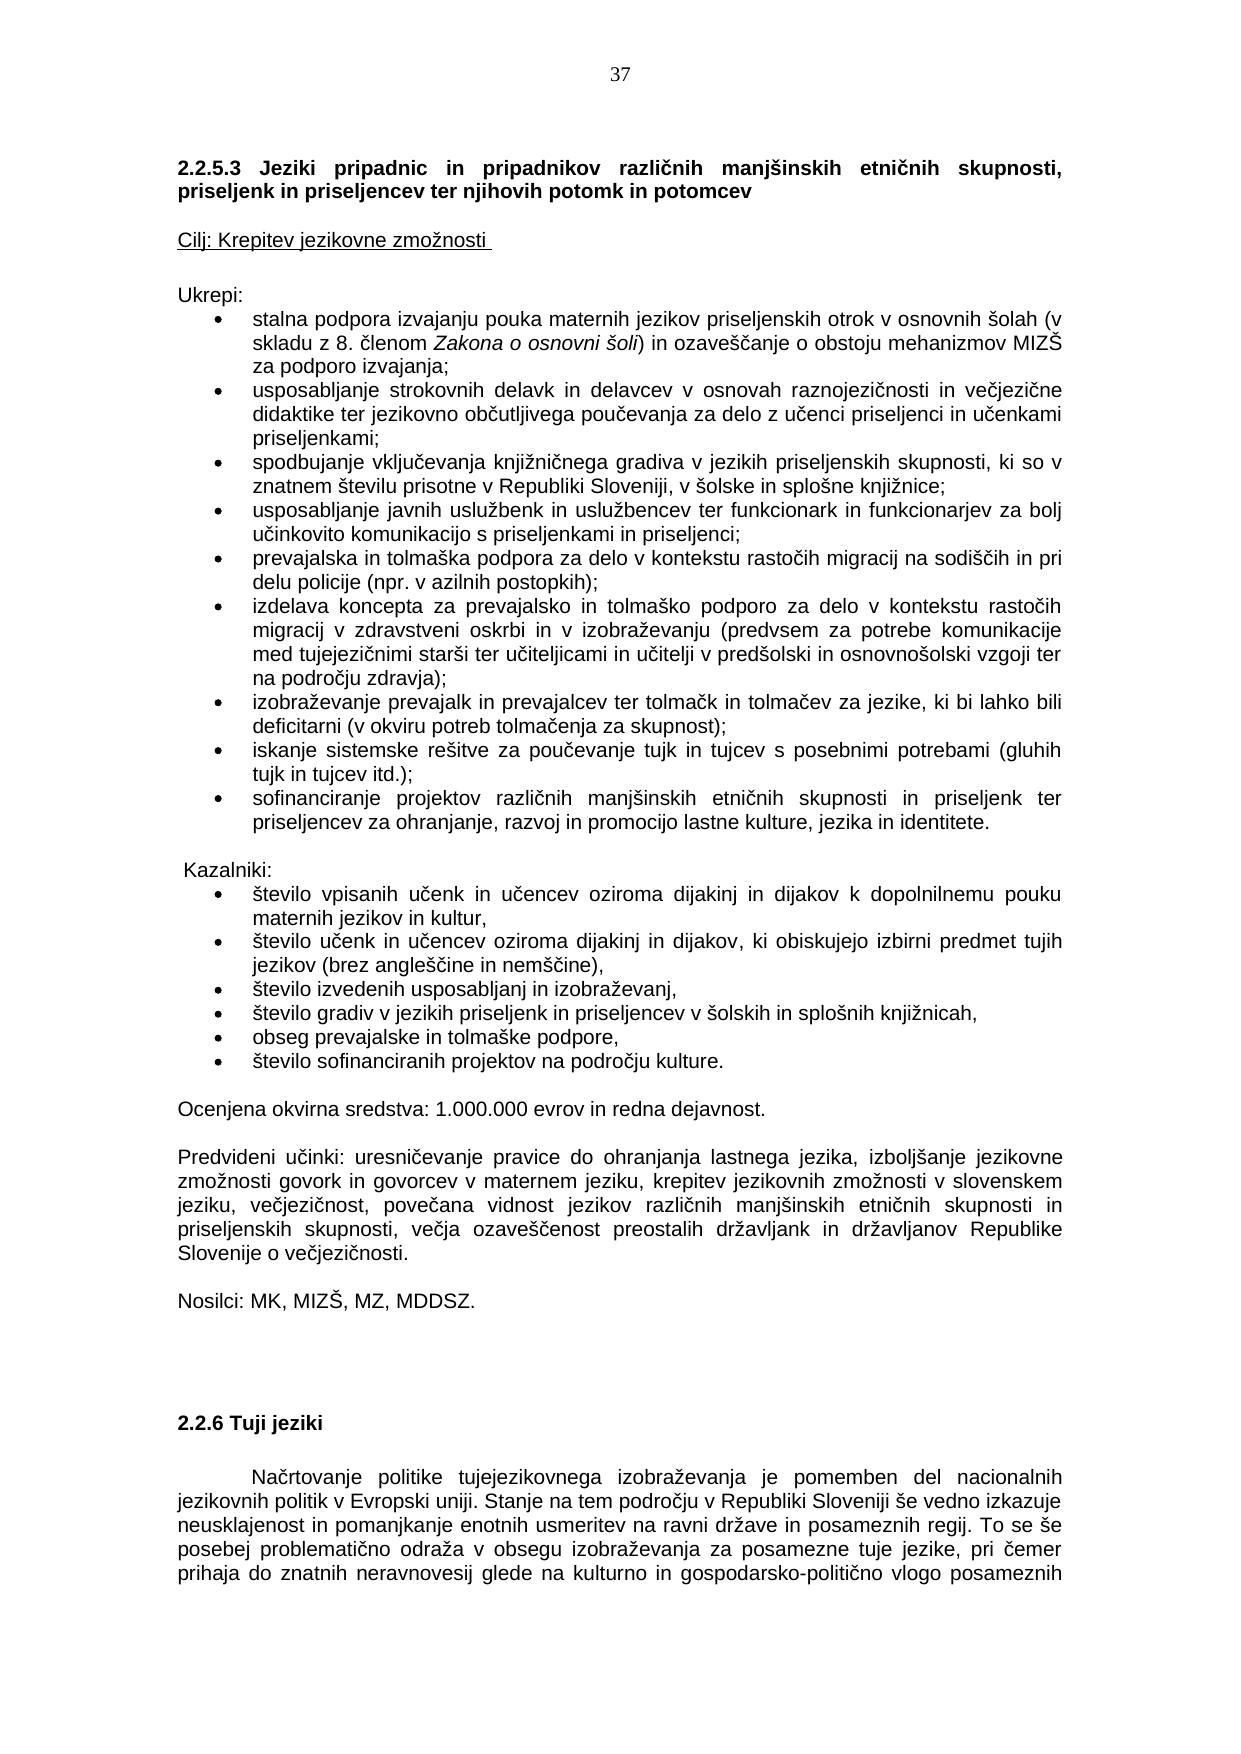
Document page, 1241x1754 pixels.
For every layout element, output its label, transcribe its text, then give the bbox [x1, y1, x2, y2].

list izobraževanje prevajalk in prevajalcev ter tolmačk in tolmačev za jezike, ki bi lahko bili deficitarni (v okviru potreb tolmačenja za skupnost); [215, 690, 1063, 738]
list sofinanciranje projektov različnih manjšinskih etničnih skupnosti in priseljenk ter priseljencev za ohranjanje, razvoj in promocijo lastne kulture, jezika in identitete. [215, 786, 1063, 833]
list število sofinanciranih projektov na področju kulture. [215, 1049, 1063, 1073]
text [177, 1465, 1063, 1584]
list obseg prevajalske in tolmaške podpore, [215, 1025, 1063, 1049]
list spodbujanje vključevanja knjižničnega gradiva v jezikih priseljenskih skupnosti, ki so v znatnem številu prisotne v Republiki Sloveniji, v šolske in splošne knjižnice; [215, 450, 1063, 498]
list izdelava koncepta za prevajalsko in tolmaško podporo za delo v kontekstu rastočih migracij v zdravstveni oskrbi in v izobraževanju (predvsem za potrebe komunikacije med tujejezičnimi starši ter učiteljicami in učitelji v predšolski in osnovnošolski vzgoji ter na področju zdravja); [215, 594, 1063, 690]
list iskanje sistemske rešitve za poučevanje tujk in tujcev s posebnimi potrebami (gluhih tujk in tujcev itd.); [215, 738, 1063, 786]
text Ukrepi: [177, 282, 1063, 306]
text 2.2.6 Tuji jeziki [177, 1411, 1063, 1434]
text Cilj: Krepitev jezikovne zmožnosti [177, 228, 1063, 252]
list število gradiv v jezikih priseljenk in priseljencev v šolskih in splošnih knjižnicah, [215, 1001, 1063, 1025]
list prevajalska in tolmaška podpora za delo v kontekstu rastočih migracij na sodiščih in pri delu policije (npr. v azilnih postopkih); [215, 546, 1063, 594]
list število učenk in učencev oziroma dijakinj in dijakov, ki obiskujejo izbirni predmet tujih jezikov (brez angleščine in nemščine), [215, 929, 1063, 977]
list število vpisanih učenk in učencev oziroma dijakinj in dijakov k dopolnilnemu pouku maternih jezikov in kultur, [215, 881, 1063, 929]
text Ocenjena okvirna sredstva: 1.000.000 evrov in redna dejavnost. [177, 1097, 1063, 1121]
list usposabljanje javnih uslužbenk in uslužbencev ter funkcionark in funkcionarjev za bolj učinkovito komunikacijo s priseljenkami in priseljenci; [215, 498, 1063, 546]
text 2.2.5.3 Jeziki pripadnic in pripadnikov različnih manjšinskih etničnih skupnosti, priseljenk in priseljencev ter njihovih potomk in potomcev [177, 155, 1063, 203]
list število izvedenih usposabljanj in izobraževanj, [215, 977, 1063, 1001]
text Kazalniki: [177, 857, 1063, 881]
list stalna podpora izvajanju pouka maternih jezikov priseljenskih otrok v osnovnih šolah (v skladu z 8. členom Zakona o osnovni šoli) in ozaveščanje o obstoju mehanizmov MIZŠ za podporo izvajanja; [215, 306, 1063, 378]
list usposabljanje strokovnih delavk in delavcev v osnovah raznojezičnosti in večjezične didaktike ter jezikovno občutljivega poučevanja za delo z učenci priseljenci in učenkami priseljenkami; [215, 378, 1063, 450]
text Predvideni učinki: uresničevanje pravice do ohranjanja lastnega jezika, izboljšanje jezikovne zmožnosti govork in govorcev v maternem jeziku, krepitev jezikovnih zmožnosti v slovenskem jeziku, večjezičnost, povečana vidnost jezikov različnih manjšinskih etničnih skupnosti in priseljenskih skupnosti, večja ozaveščenost preostalih državljank in državljanov Republike Slovenije o večjezičnosti. [177, 1145, 1063, 1265]
text Nosilci: MK, MIZŠ, MZ, MDDSZ. [177, 1289, 1063, 1313]
